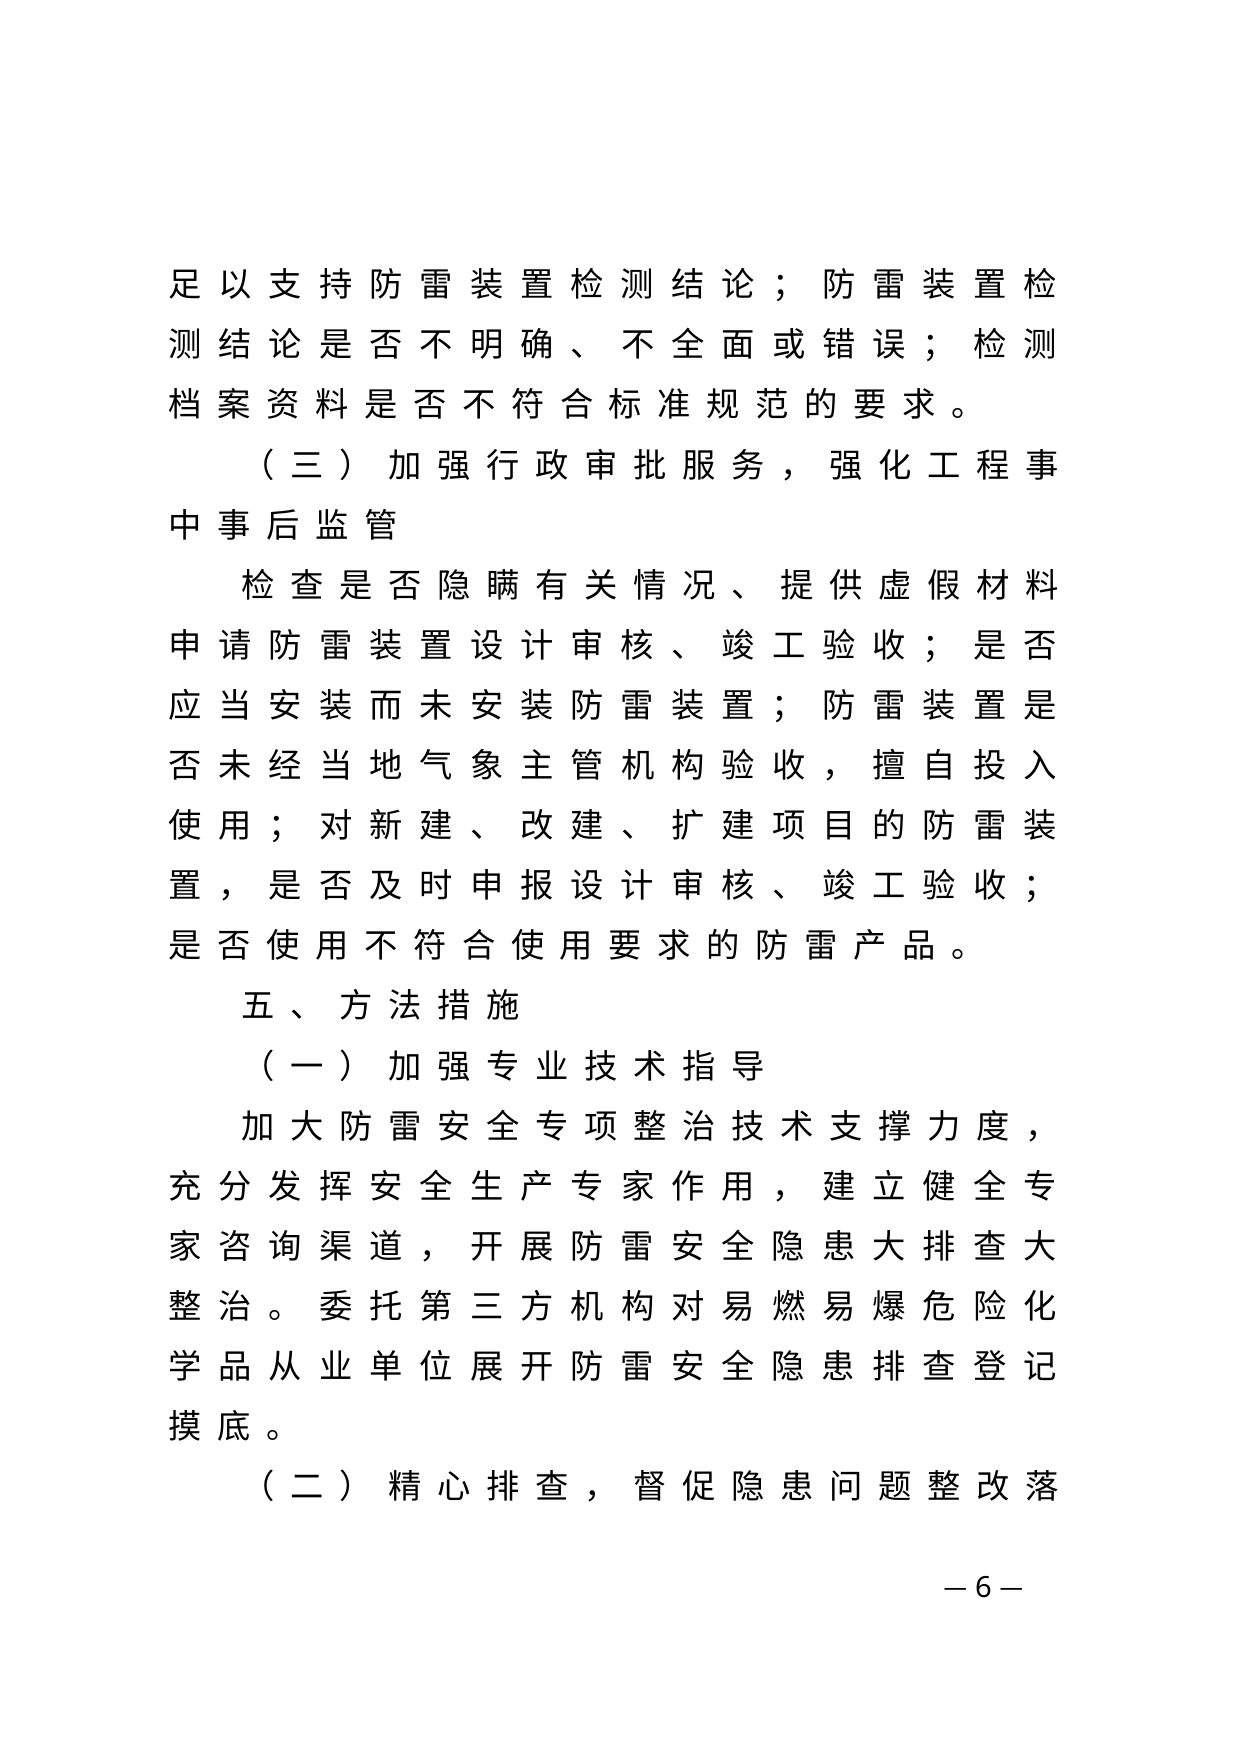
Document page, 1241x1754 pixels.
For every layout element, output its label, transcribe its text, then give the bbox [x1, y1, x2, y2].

text （二）精心排查，督促隐患问题整改落实 [168, 1454, 1074, 1514]
text 检查是否隐瞒有关情况、提供虚假材料申请防雷装置设计审核、竣工验收；是否应当安装而未安装防雷装置；防雷装置是否未经当地气象主管机构验收，擅自投入使用；对新建、改建、扩建项目的防雷装置，是否及时申报设计审核、竣工验收；是否使用不符合使用要求的防雷产品。 [168, 553, 1074, 973]
text 五、方法措施 [168, 973, 1074, 1033]
text 加大防雷安全专项整治技术支撑力度，充分发挥安全生产专家作用，建立健全专家咨询渠道，开展防雷安全隐患大排查大整治。委托第三方机构对易燃易爆危险化学品从业单位展开防雷安全隐患排查登记摸底。 [168, 1093, 1074, 1454]
text （一）加强专业技术指导 [168, 1033, 1074, 1093]
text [168, 252, 1074, 432]
text （三）加强行政审批服务，强化工程事中事后监管 [168, 432, 1074, 553]
